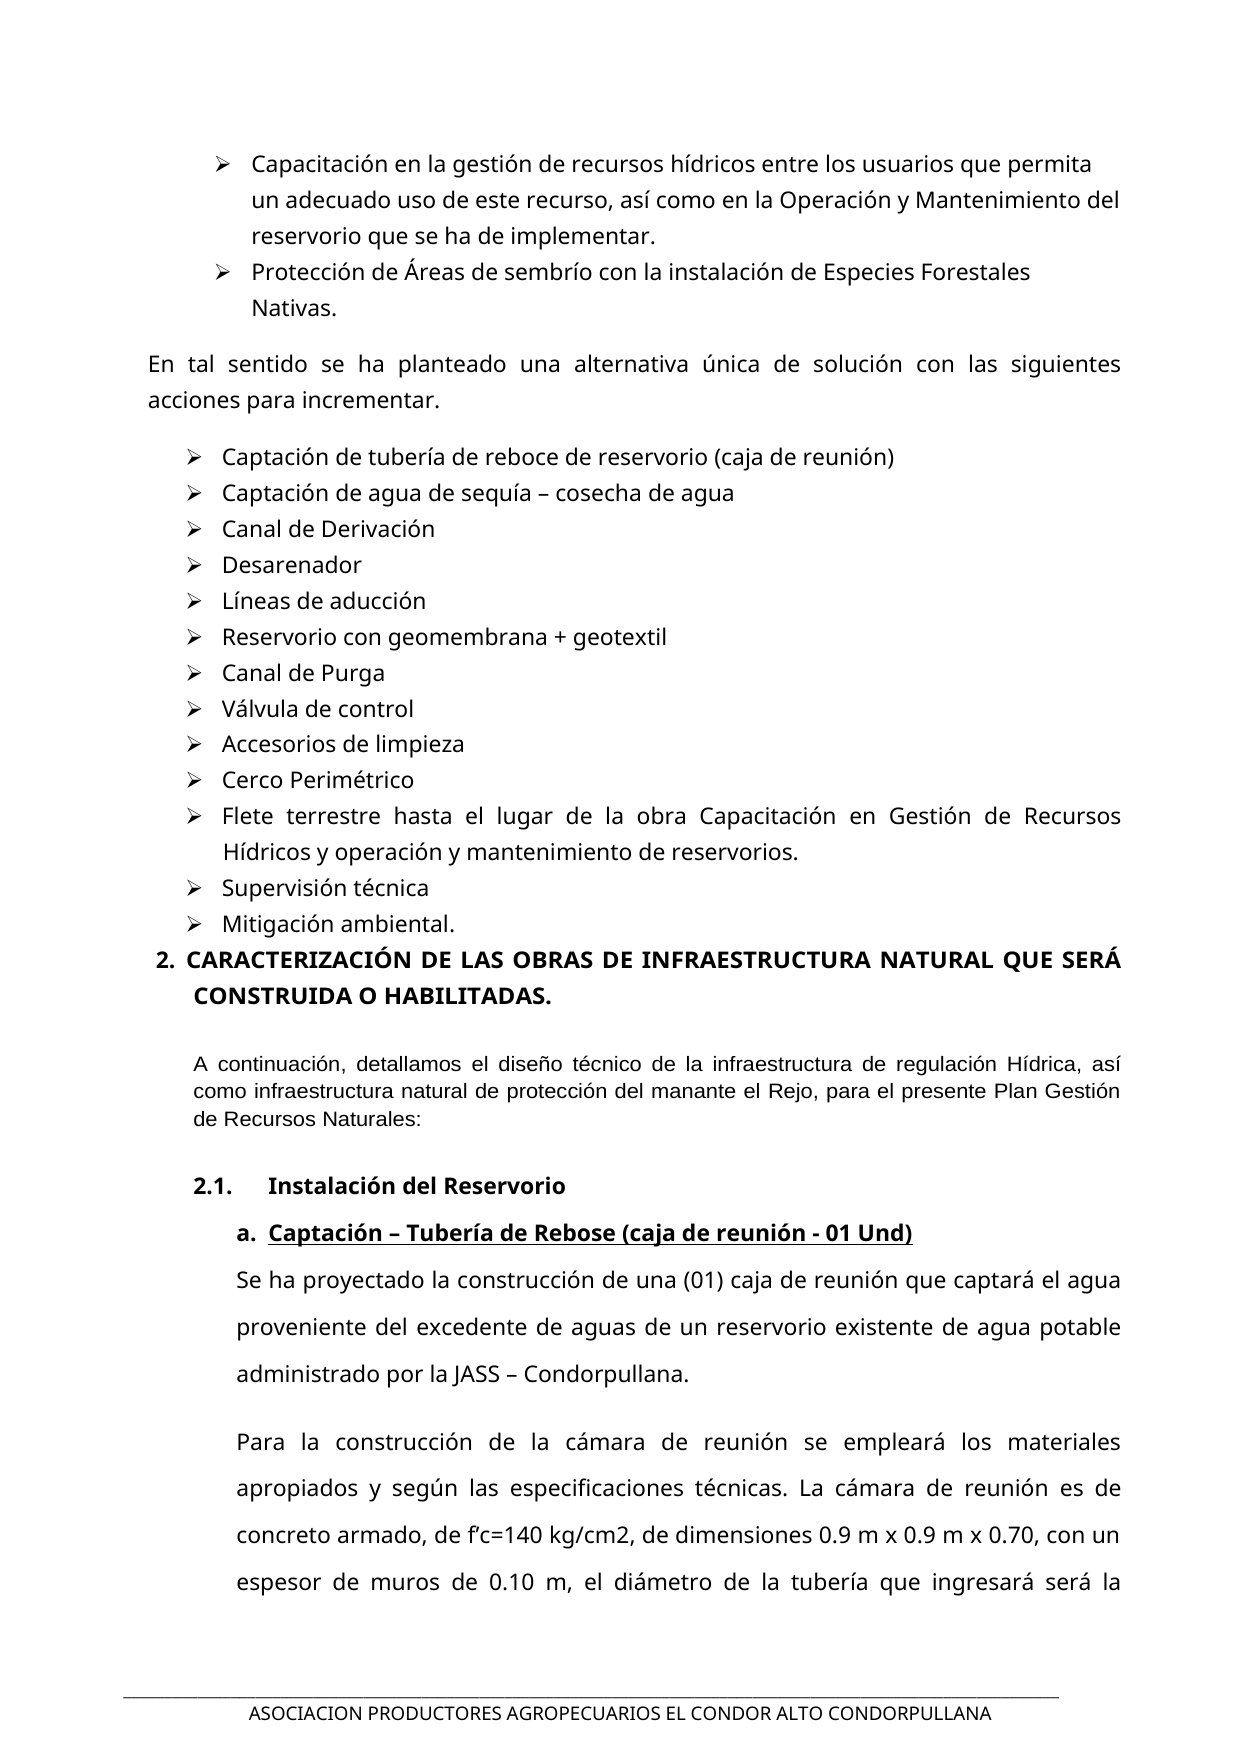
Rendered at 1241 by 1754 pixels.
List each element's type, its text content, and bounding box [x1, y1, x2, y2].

list Accesorios de limpieza [185, 728, 1122, 760]
list Cerco Perimétrico [185, 764, 1122, 796]
list Flete terrestre hasta el lugar de la obra Capacitación en Gestión de Recursos Hídricos y operación y mantenimiento de reservorios. [185, 800, 1122, 867]
list Reservorio con geomembrana + geotextil [185, 621, 1122, 652]
list Supervisión técnica [185, 872, 1122, 903]
list Capacitación en la gestión de recursos hídricos entre los usuarios que permita un adecuado uso de este recurso, así como en la Operación y Mantenimiento del reservorio que se ha de implementar. [213, 148, 1122, 251]
list Mitigación ambiental. [185, 908, 1122, 939]
text Se ha proyectado la construcción de una (01) caja de reunión que captará el agua proveniente del excedente de aguas de un reservorio existente de agua potable administrado por la JASS – Condorpullana. [236, 1264, 1122, 1389]
list Captación – Tubería de Rebose (caja de reunión - 01 Und) [236, 1217, 1122, 1248]
list A continuación, detallamos el diseño técnico de la infraestructura de regulación Hídrica, así como infraestructura natural de protección del manante el Rejo, para el presente Plan Gestión de Recursos Naturales: [193, 1052, 1122, 1131]
list Protección de Áreas de sembrío con la instalación de Especies Forestales Nativas. [213, 256, 1122, 323]
list Canal de Derivación [185, 513, 1122, 544]
list Canal de Purga [185, 657, 1122, 688]
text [236, 1426, 1122, 1597]
list Válvula de control [185, 692, 1122, 724]
text En tal sentido se ha planteado una alternativa única de solución con las siguientes acciones para incrementar. [148, 348, 1122, 415]
list Captación de agua de sequía – cosecha de agua [185, 477, 1122, 508]
list Desarenador [185, 549, 1122, 580]
list Líneas de aducción [185, 585, 1122, 616]
list Instalación del Reservorio [193, 1170, 1122, 1202]
list CARACTERIZACIÓN DE LAS OBRAS DE INFRAESTRUCTURA NATURAL QUE SERÁ CONSTRUIDA O HABILITADAS. [156, 944, 1122, 1011]
list Captación de tubería de reboce de reservorio (caja de reunión) [185, 441, 1122, 472]
